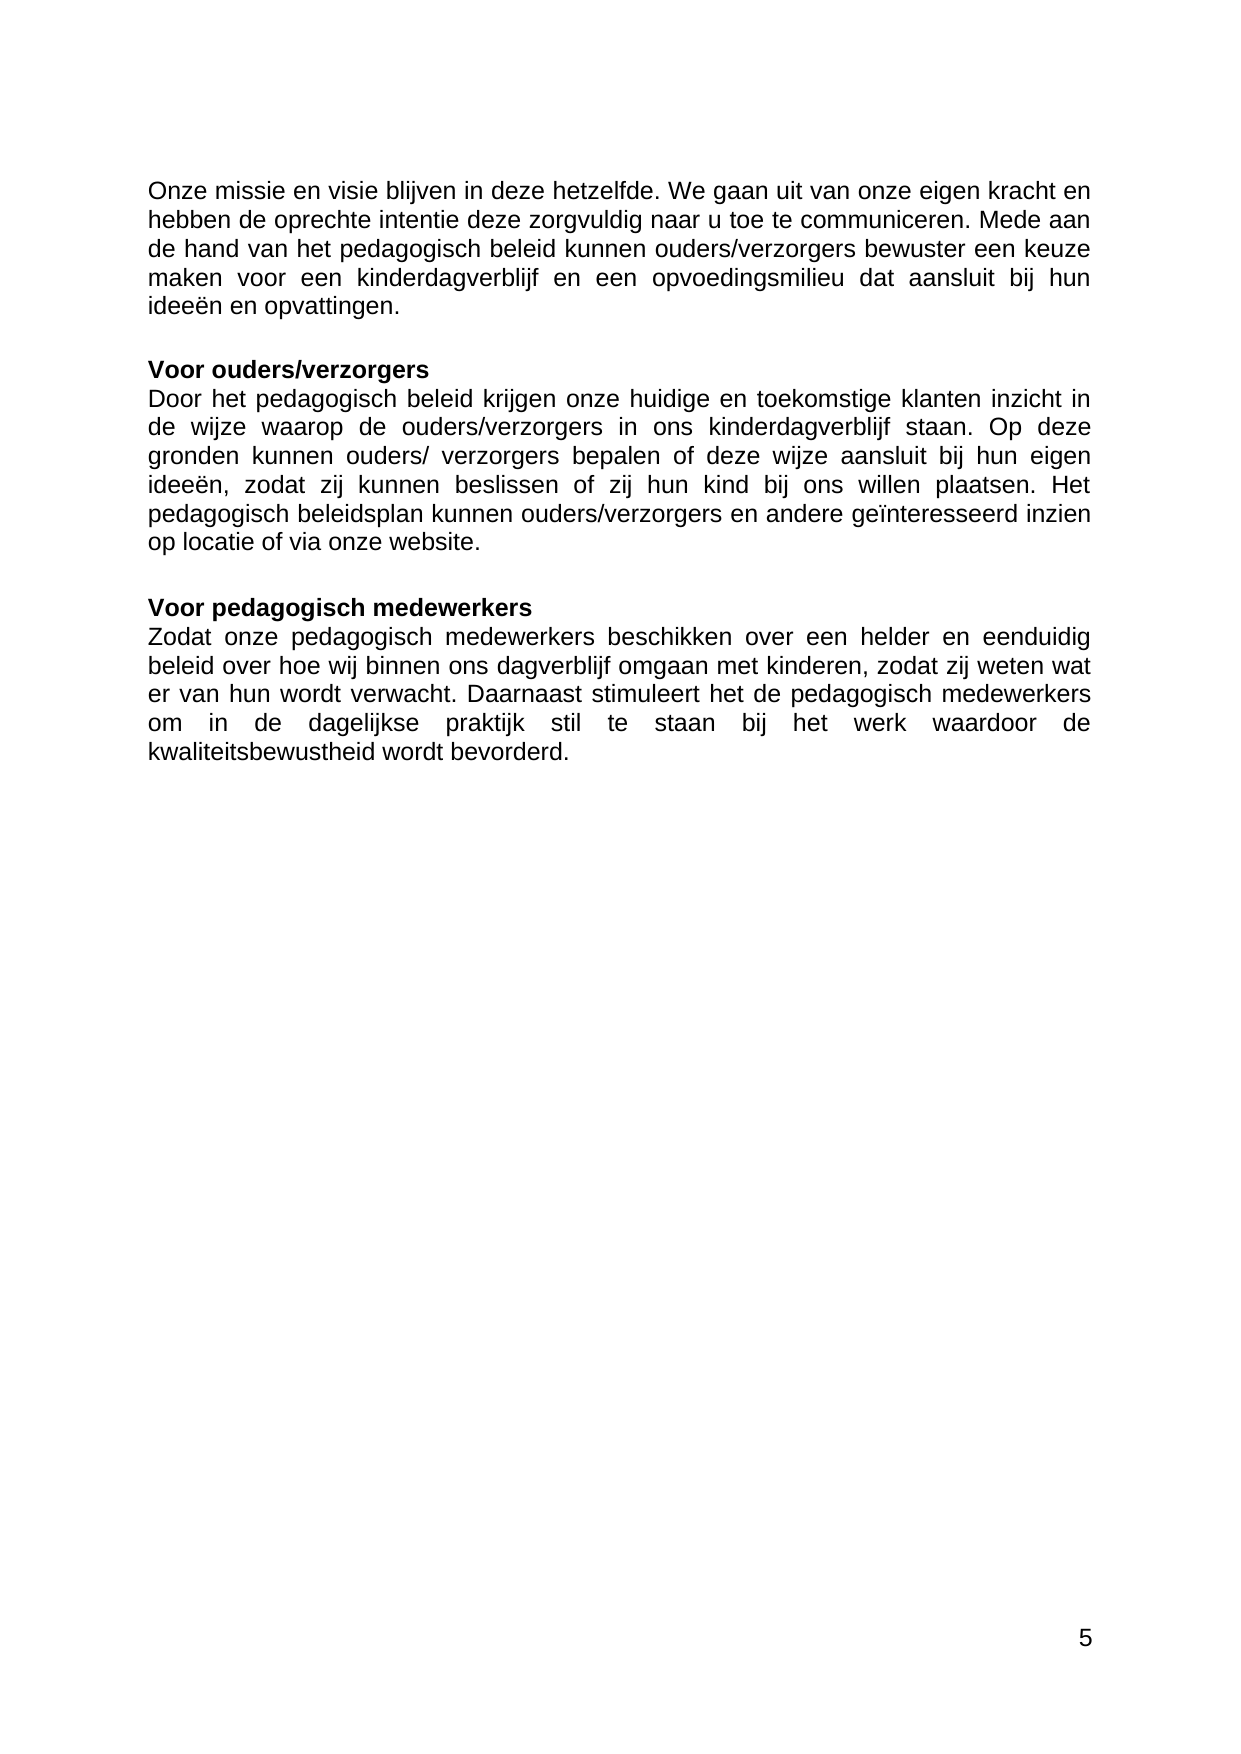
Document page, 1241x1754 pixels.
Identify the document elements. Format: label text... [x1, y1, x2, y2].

subtitle Voor ouders/verzorgers [148, 355, 1093, 383]
text Zodat onze pedagogisch medewerkers beschikken over een helder en eenduidig beleid over hoe wij binnen ons dagverblijf omgaan met kinderen, zodat zij weten wat er van hun wordt verwacht. Daarnaast stimuleert het de pedagogisch medewerkers om in de dagelijkse praktijk stil te staan bij het werk waardoor de kwaliteitsbewustheid wordt bevorderd. [148, 622, 1093, 766]
subtitle Voor pedagogisch medewerkers [148, 593, 1093, 622]
text Door het pedagogisch beleid krijgen onze huidige en toekomstige klanten inzicht in de wijze waarop de ouders/verzorgers in ons kinderdagverblijf staan. Op deze gronden kunnen ouders/ verzorgers bepalen of deze wijze aansluit bij hun eigen ideeën, zodat zij kunnen beslissen of zij hun kind bij ons willen plaatsen. Het pedagogisch beleidsplan kunnen ouders/verzorgers en andere geïnteresseerd inzien op locatie of via onze website. [148, 383, 1093, 556]
text Onze missie en visie blijven in deze hetzelfde. We gaan uit van onze eigen kracht en hebben de oprechte intentie deze zorgvuldig naar u toe te communiceren. Mede aan de hand van het pedagogisch beleid kunnen ouders/verzorgers bewuster een keuze maken voor een kinderdagverblijf en een opvoedingsmilieu dat aansluit bij hun ideeën en opvattingen. [148, 176, 1093, 320]
